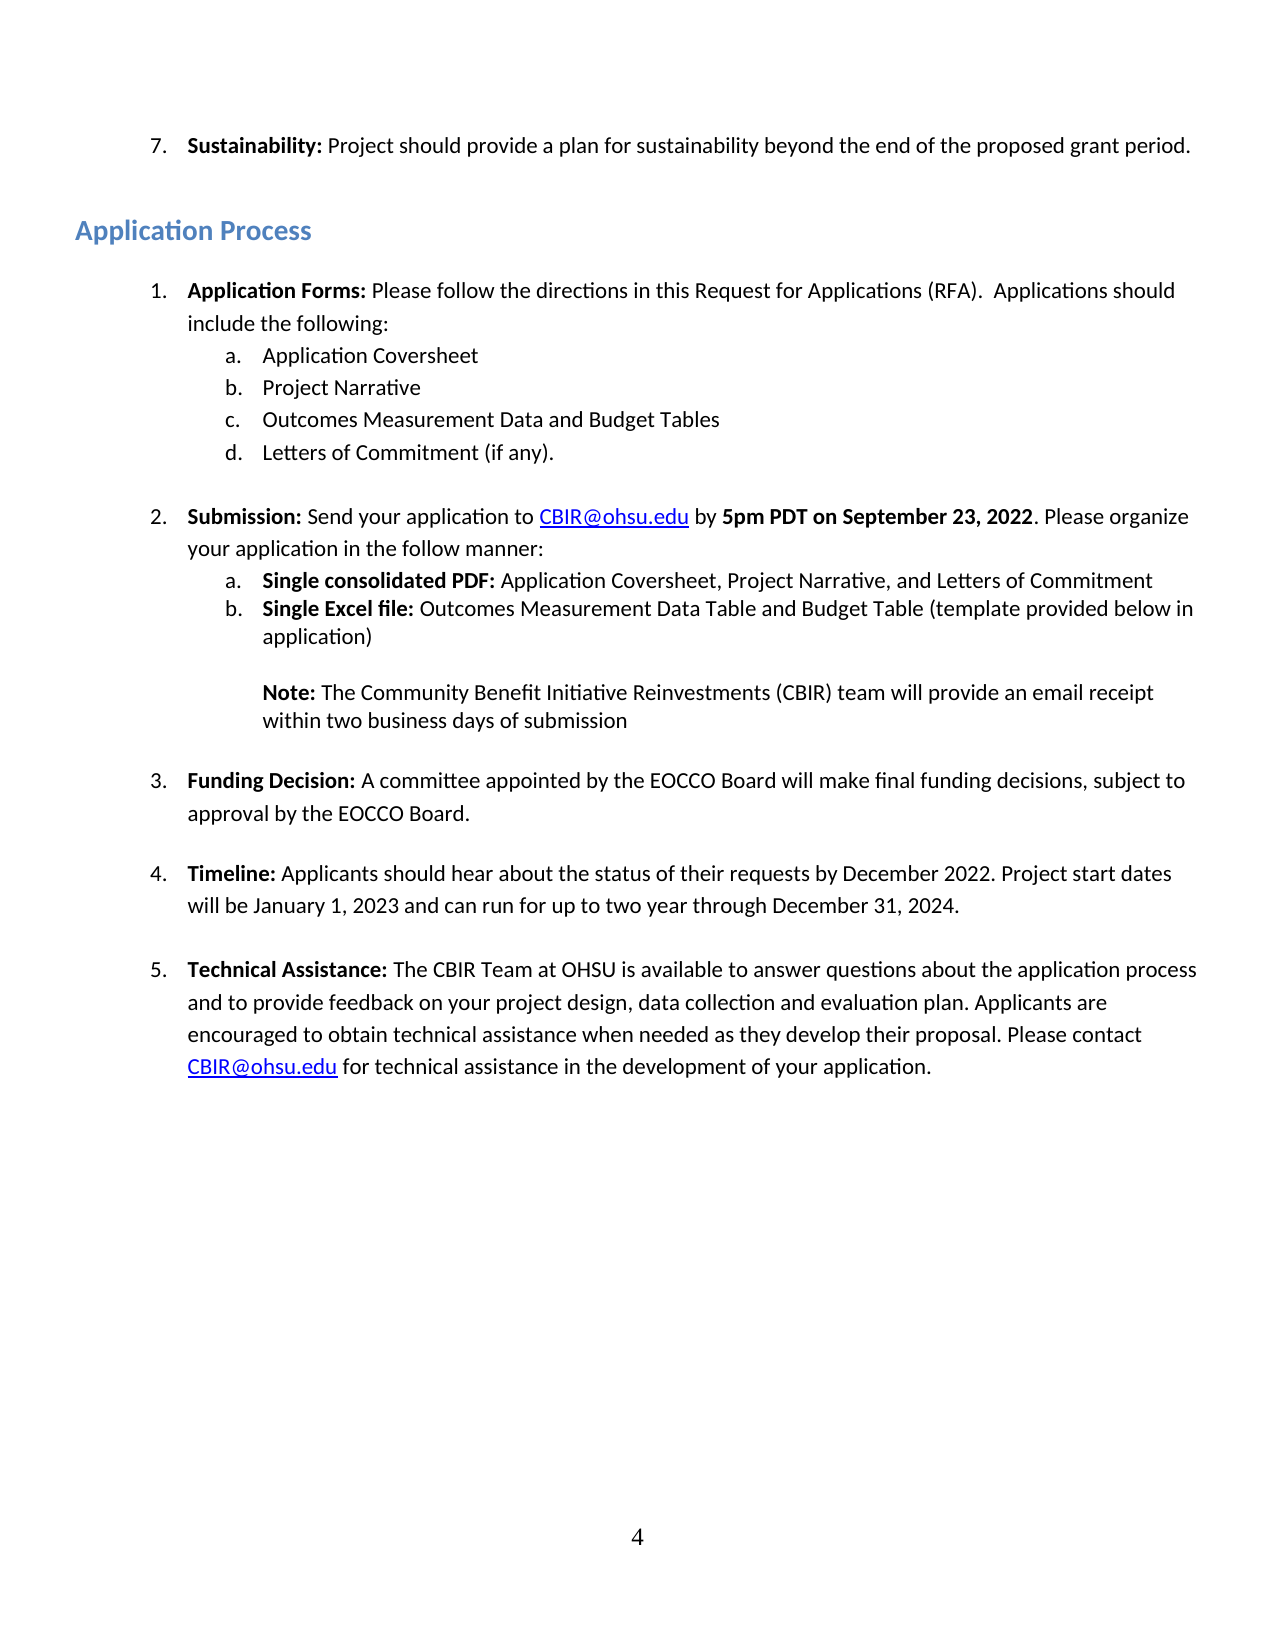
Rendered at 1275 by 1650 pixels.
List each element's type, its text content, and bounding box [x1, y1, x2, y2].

list Application Forms: Please follow the directions in this Request for Applications (RFA). Applications should include the following: [150, 277, 1200, 337]
subtitle Application Process [75, 212, 1200, 248]
list Outcomes Measurement Data and Budget Tables [225, 405, 1200, 433]
list Technical Assistance: The CBIR Team at OHSU is available to answer questions about the application process and to provide feedback on your project design, data collection and evaluation plan. Applicants are encouraged to obtain technical assistance when needed as they develop their proposal. Please contact CBIR@ohsu.edu for technical assistance in the development of your application. [150, 956, 1200, 1080]
list Funding Decision: A committee appointed by the EOCCO Board will make final funding decisions, subject to approval by the EOCCO Board. [150, 767, 1200, 827]
list Submission: Send your application to CBIR@ohsu.edu by 5pm PDT on September 23, 2022. Please organize your application in the follow manner: [150, 502, 1200, 562]
list Project Narrative [225, 373, 1200, 401]
list Single consolidated PDF: Application Coversheet, Project Narrative, and Letters of Commitment [225, 566, 1200, 594]
list Timeline: Applicants should hear about the status of their requests by December 2022. Project start dates will be January 1, 2023 and can run for up to two year through December 31, 2024. [150, 859, 1200, 919]
list Application Coversheet [225, 341, 1200, 369]
list Sustainability: Project should provide a plan for sustainability beyond the end of the proposed grant period. [150, 131, 1200, 159]
list Letters of Commitment (if any). [225, 438, 1200, 466]
list Single Excel file: Outcomes Measurement Data Table and Budget Table (template provided below in application) Note: The Community Benefit Initiative Reinvestments (CBIR) team will provide an email receipt within two business days of submission [225, 594, 1200, 734]
